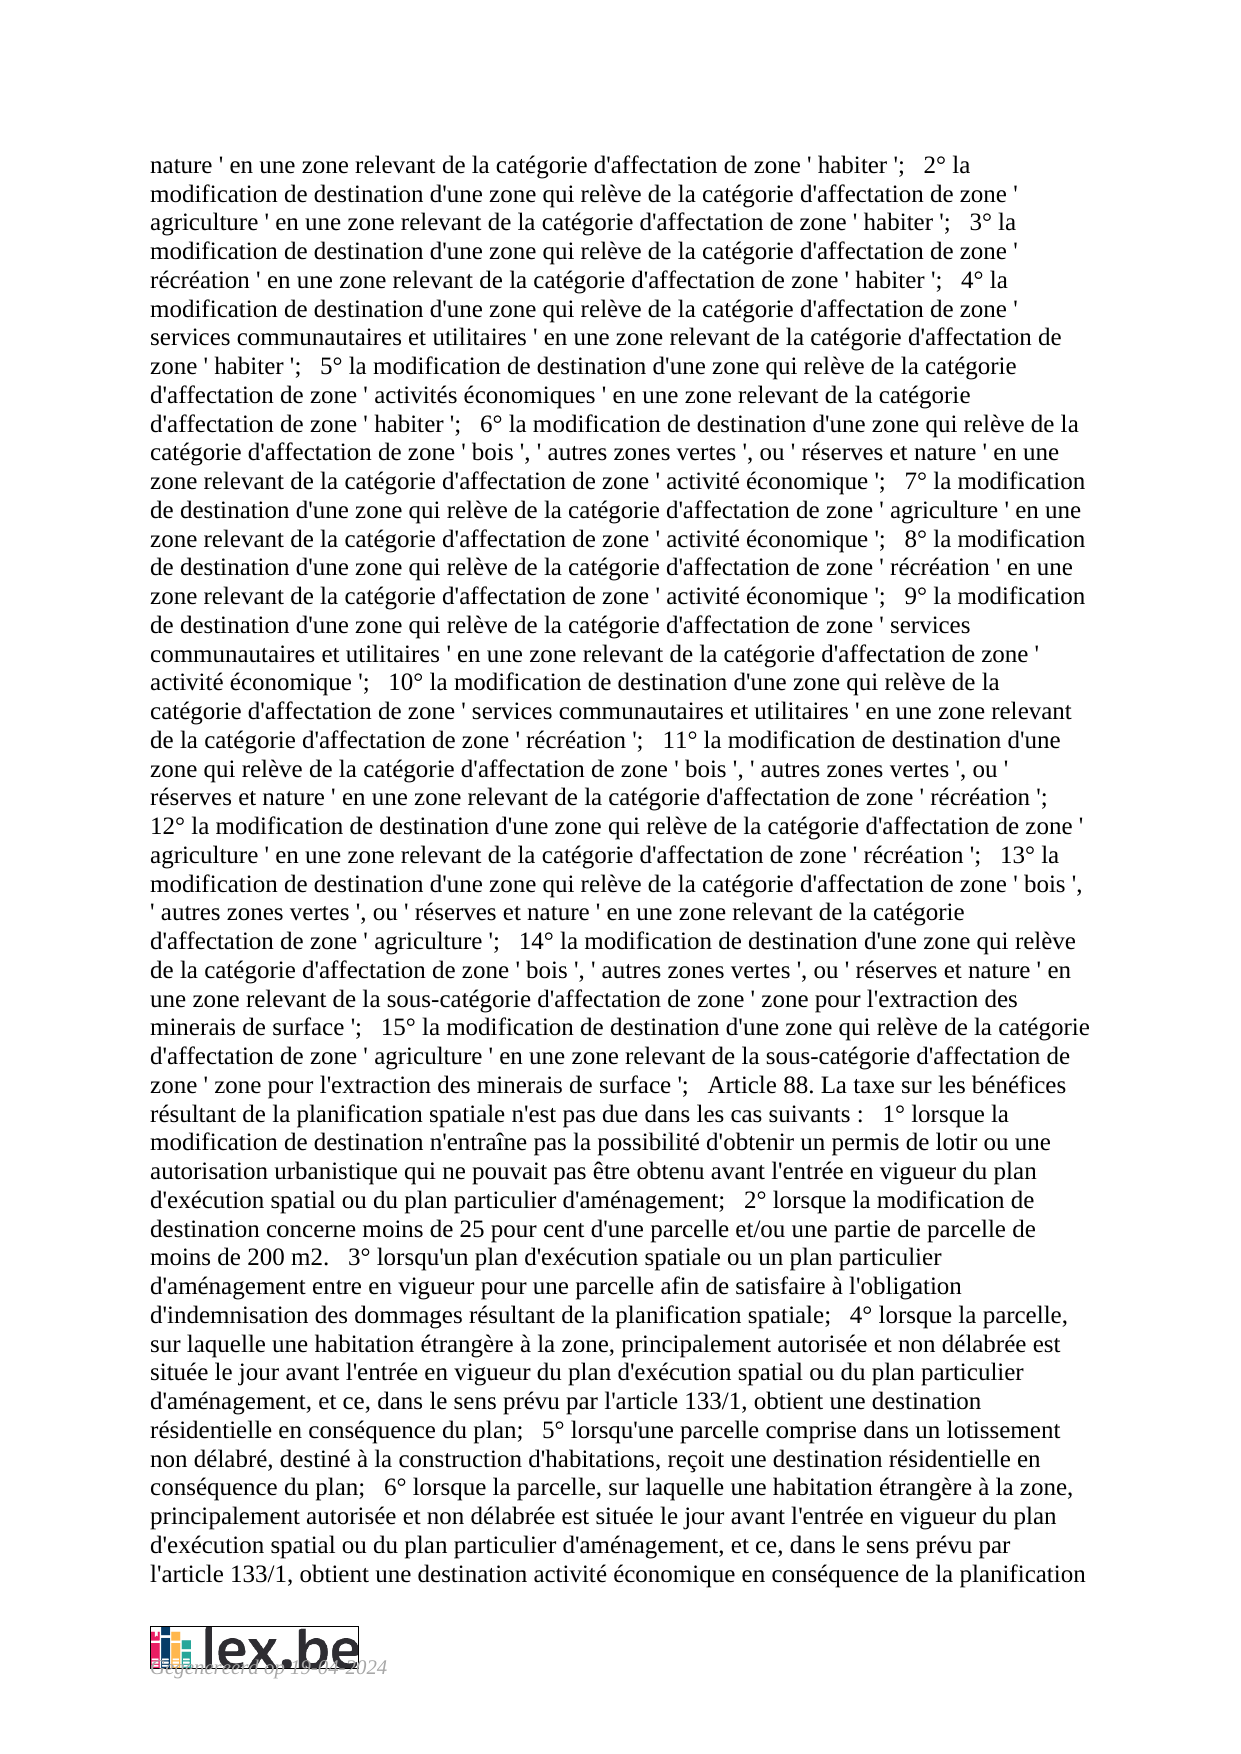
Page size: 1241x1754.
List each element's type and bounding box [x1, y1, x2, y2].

picture [151, 1627, 358, 1668]
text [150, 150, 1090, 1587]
